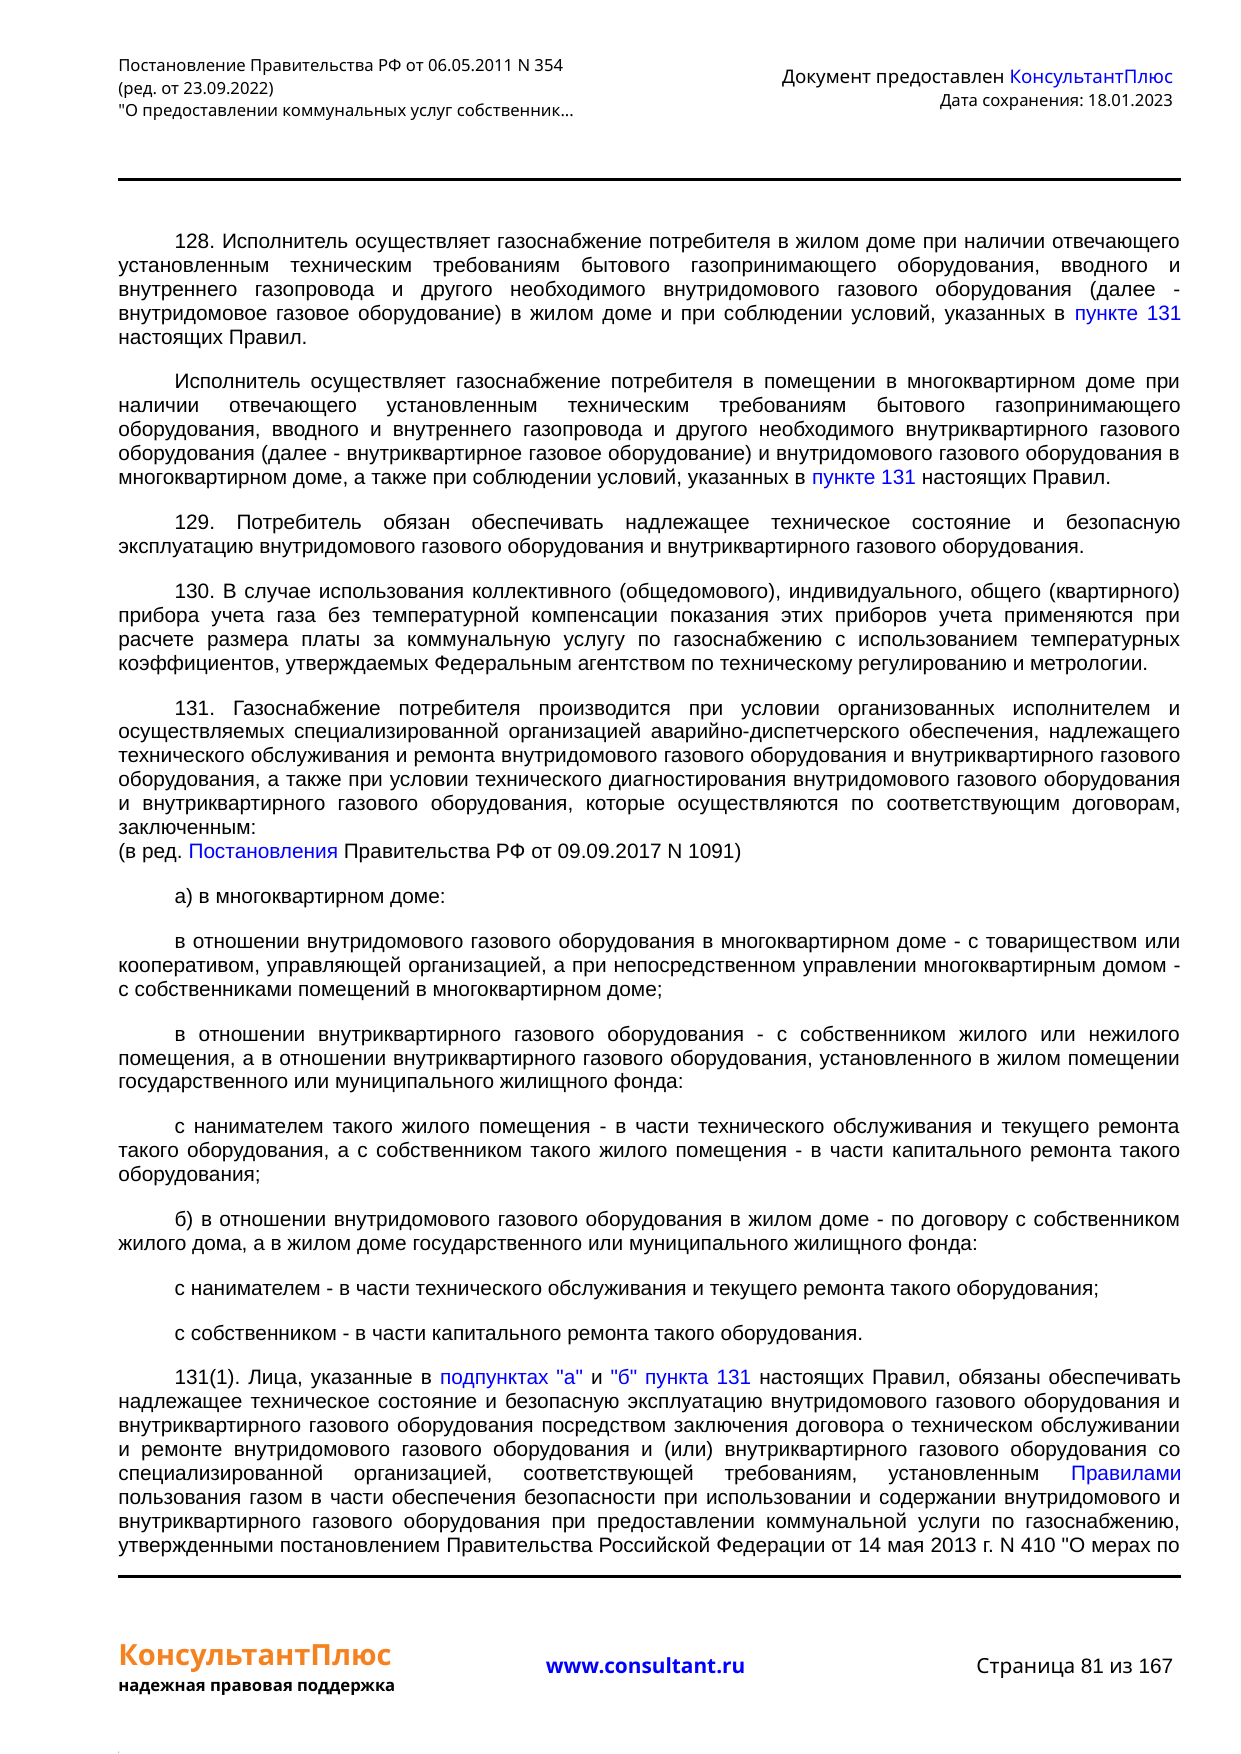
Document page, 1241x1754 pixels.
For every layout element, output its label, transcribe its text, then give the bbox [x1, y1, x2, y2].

text в отношении внутридомового газового оборудования в многоквартирном доме - с товариществом или кооперативом, управляющей организацией, а при непосредственном управлении многоквартирным домом - с собственниками помещений в многоквартирном доме; [118, 929, 1181, 1001]
text 129. Потребитель обязан обеспечивать надлежащее техническое состояние и безопасную эксплуатацию внутридомового газового оборудования и внутриквартирного газового оборудования. [118, 510, 1181, 558]
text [118, 1365, 1181, 1557]
text (в ред. Постановления Правительства РФ от 09.09.2017 N 1091) [118, 839, 1181, 863]
text 130. В случае использования коллективного (общедомового), индивидуального, общего (квартирного) прибора учета газа без температурной компенсации показания этих приборов учета применяются при расчете размера платы за коммунальную услугу по газоснабжению с использованием температурных коэффициентов, утверждаемых Федеральным агентством по техническому регулированию и метрологии. [118, 579, 1181, 674]
text 131. Газоснабжение потребителя производится при условии организованных исполнителем и осуществляемых специализированной организацией аварийно-диспетчерского обеспечения, надлежащего технического обслуживания и ремонта внутридомового газового оборудования и внутриквартирного газового оборудования, а также при условии технического диагностирования внутридомового газового оборудования и внутриквартирного газового оборудования, которые осуществляются по соответствующим договорам, заключенным: [118, 695, 1181, 839]
text с нанимателем - в части технического обслуживания и текущего ремонта такого оборудования; [118, 1276, 1181, 1299]
text с нанимателем такого жилого помещения - в части технического обслуживания и текущего ремонта такого оборудования, а с собственником такого жилого помещения - в части капитального ремонта такого оборудования; [118, 1114, 1181, 1186]
text б) в отношении внутридомового газового оборудования в жилом доме - по договору с собственником жилого дома, а в жилом доме государственного или муниципального жилищного фонда: [118, 1207, 1181, 1255]
text в отношении внутриквартирного газового оборудования - с собственником жилого или нежилого помещения, а в отношении внутриквартирного газового оборудования, установленного в жилом помещении государственного или муниципального жилищного фонда: [118, 1021, 1181, 1093]
text а) в многоквартирном доме: [118, 884, 1181, 908]
text 128. Исполнитель осуществляет газоснабжение потребителя в жилом доме при наличии отвечающего установленным техническим требованиям бытового газопринимающего оборудования, вводного и внутреннего газопровода и другого необходимого внутридомового газового оборудования (далее - внутридомовое газовое оборудование) в жилом доме и при соблюдении условий, указанных в пункте 131 настоящих Правил. [118, 229, 1181, 348]
text с собственником - в части капитального ремонта такого оборудования. [118, 1320, 1181, 1344]
text Исполнитель осуществляет газоснабжение потребителя в помещении в многоквартирном доме при наличии отвечающего установленным техническим требованиям бытового газопринимающего оборудования, вводного и внутреннего газопровода и другого необходимого внутриквартирного газового оборудования (далее - внутриквартирное газовое оборудование) и внутридомового газового оборудования в многоквартирном доме, а также при соблюдении условий, указанных в пункте 131 настоящих Правил. [118, 369, 1181, 489]
